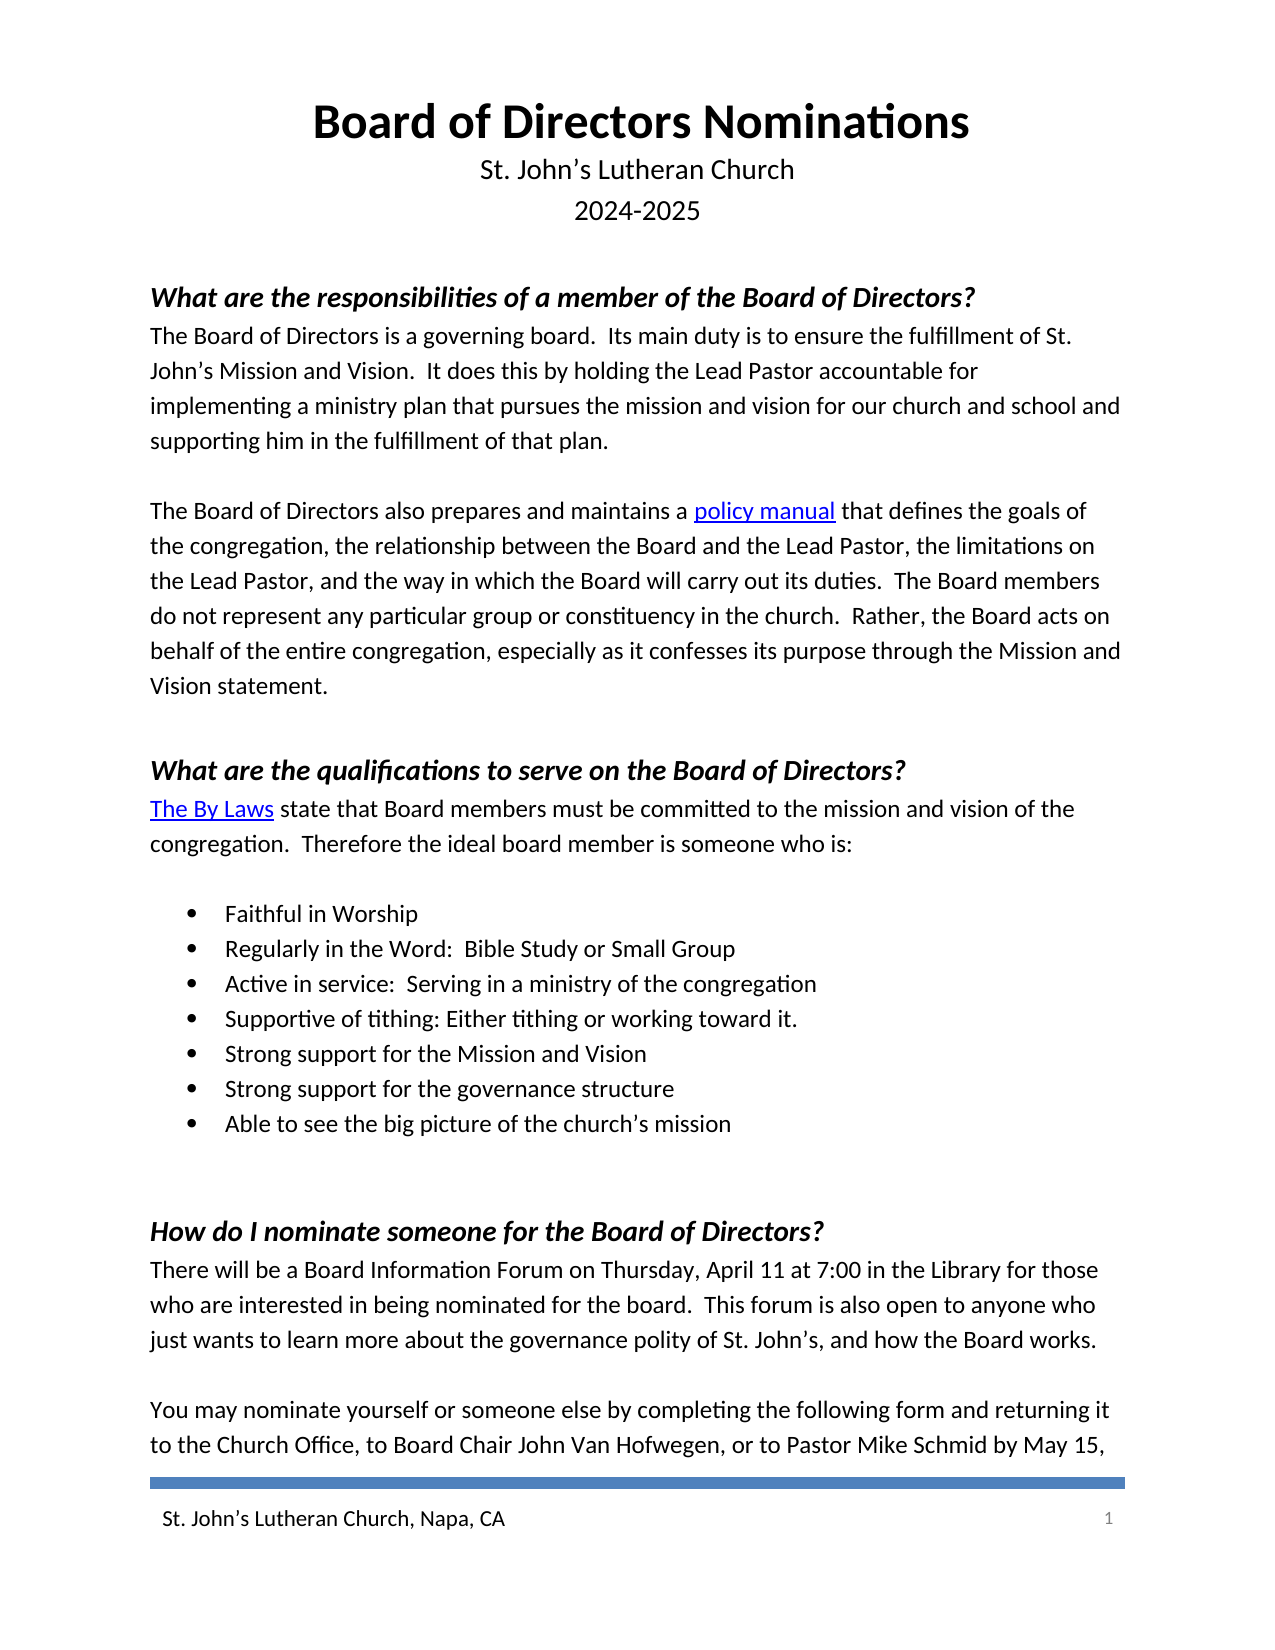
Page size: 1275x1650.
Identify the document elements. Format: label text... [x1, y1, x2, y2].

text The By Laws state that Board members must be committed to the mission and vision of the congregation. Therefore the ideal board member is someone who is: [150, 793, 1125, 859]
list Supportive of tithing: Either tithing or working toward it. [187, 1003, 1125, 1034]
text The Board of Directors is a governing board. Its main duty is to ensure the fulfillment of St. John’s Mission and Vision. It does this by holding the Lead Pastor accountable for implementing a ministry plan that pursues the mission and vision for our church and school and supporting him in the fulfillment of that plan. [150, 321, 1125, 456]
list Strong support for the Mission and Vision [187, 1038, 1125, 1069]
text There will be a Board Information Forum on Thursday, April 11 at 7:00 in the Library for those who are interested in being nominated for the board. This forum is also open to anyone who just wants to learn more about the governance polity of St. John’s, and how the Board works. [150, 1254, 1125, 1354]
list Faithful in Worship [187, 898, 1125, 929]
text 2024-2025 [150, 192, 1125, 228]
text Board of Directors Nominations [150, 90, 1133, 151]
list Strong support for the governance structure [187, 1073, 1125, 1104]
list Able to see the big picture of the church’s mission [187, 1108, 1125, 1139]
text What are the qualifications to serve on the Board of Directors? [150, 752, 1125, 788]
text What are the responsibilities of a member of the Board of Directors? [150, 279, 1125, 315]
text How do I nominate someone for the Board of Directors? [150, 1213, 1125, 1249]
list Active in service: Serving in a ministry of the congregation [187, 968, 1125, 999]
text You may nominate yourself or someone else by completing the following form and returning it to the Church Office, to Board Chair John Van Hofwegen, or to Pastor Mike Schmid by May 15, [150, 1394, 1125, 1459]
text St. John’s Lutheran Church [150, 151, 1125, 187]
list Regularly in the Word: Bible Study or Small Group [187, 933, 1125, 964]
text The Board of Directors also prepares and maintains a policy manual that defines the goals of the congregation, the relationship between the Board and the Lead Pastor, the limitations on the Lead Pastor, and the way in which the Board will carry out its duties. The Board members do not represent any particular group or constituency in the church. Rather, the Board acts on behalf of the entire congregation, especially as it confesses its purpose through the Mission and Vision statement. [150, 496, 1125, 701]
